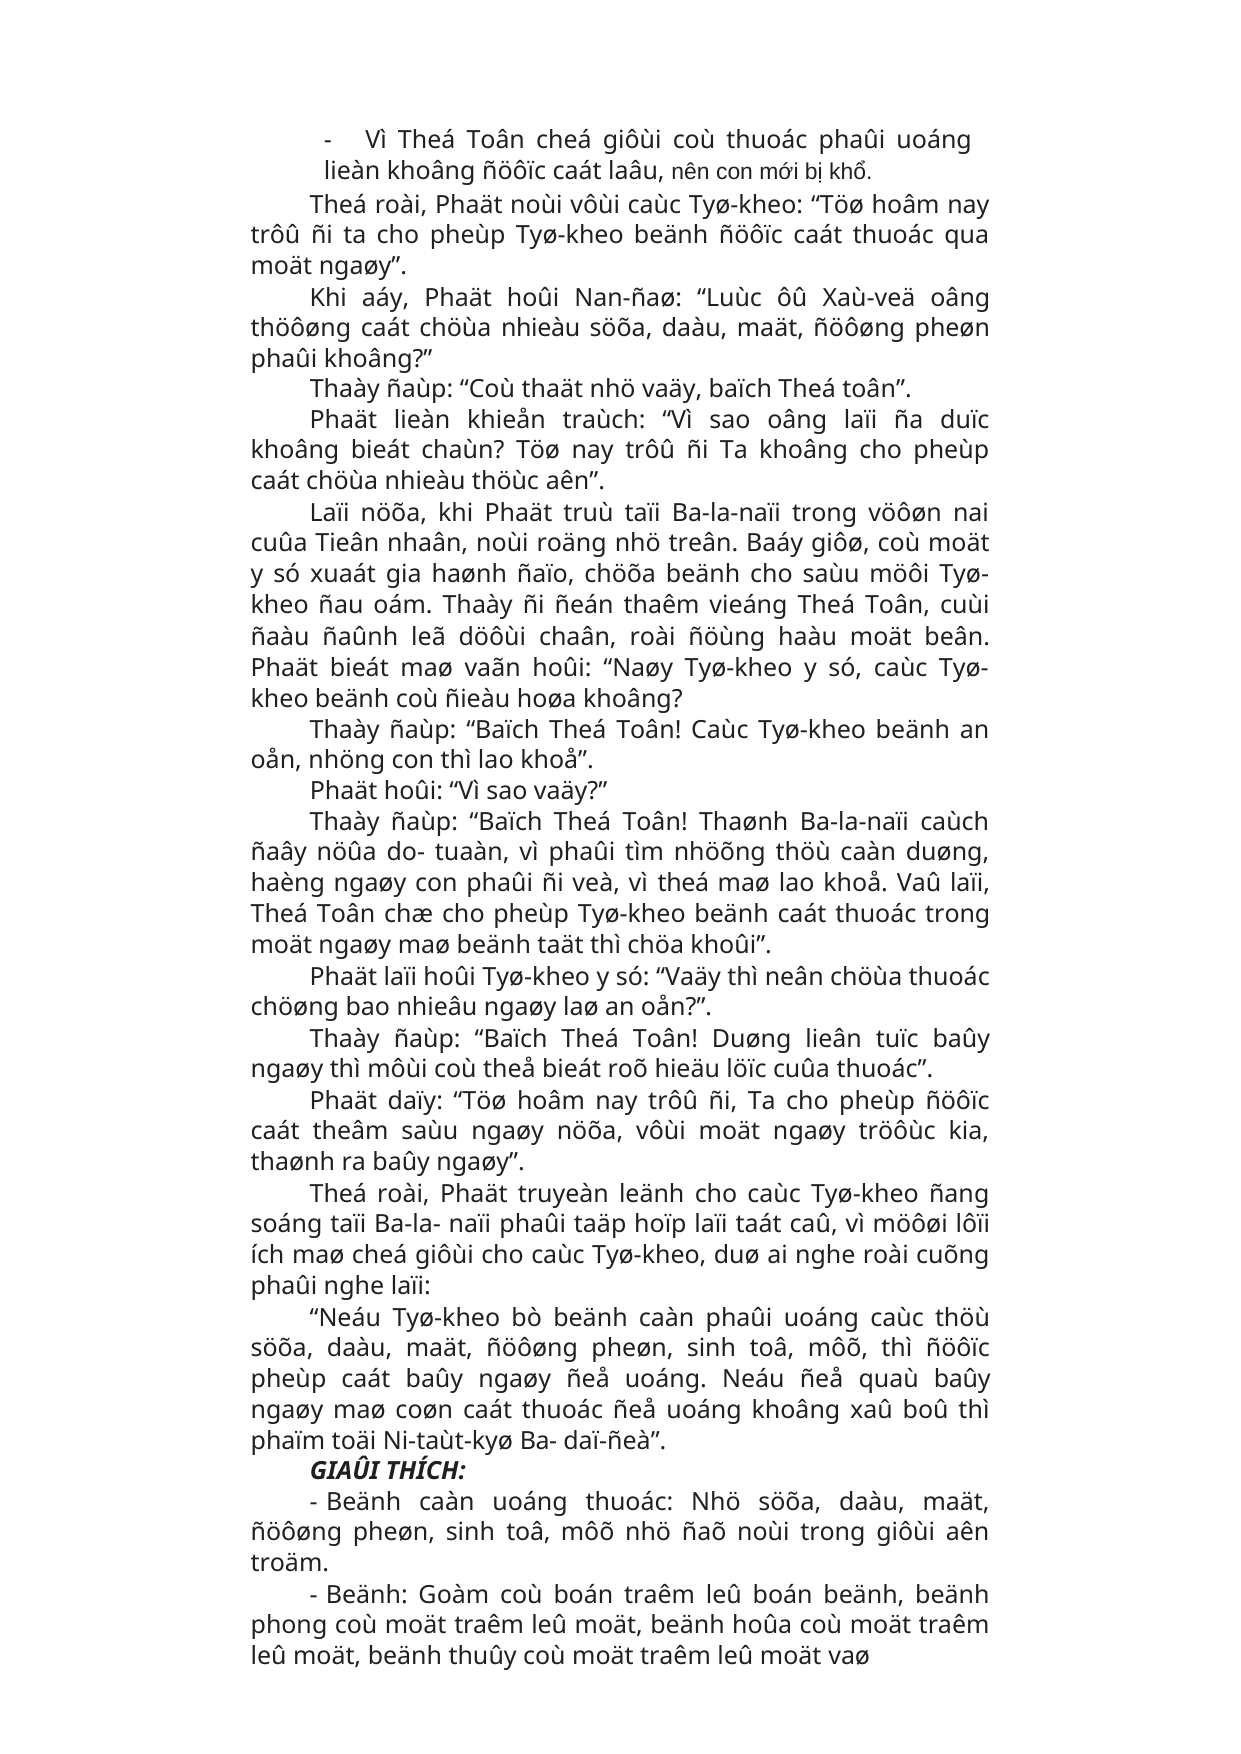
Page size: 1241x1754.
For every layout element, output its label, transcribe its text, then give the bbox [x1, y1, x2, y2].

text Phaät lieàn khieån traùch: “Vì sao oâng laïi ña duïc khoâng bieát chaùn? Töø nay trôû ñi Ta khoâng cho pheùp caát chöùa nhieàu thöùc aên”. [250, 404, 990, 497]
text “Neáu Tyø-kheo bò beänh caàn phaûi uoáng caùc thöù söõa, daàu, maät, ñöôøng pheøn, sinh toâ, môõ, thì ñöôïc pheùp caát baûy ngaøy ñeå uoáng. Neáu ñeå quaù baûy ngaøy maø coøn caát thuoác ñeå uoáng khoâng xaû boû thì phaïm toäi Ni-taùt-kyø Ba- daï-ñeà”. [250, 1302, 990, 1457]
text Thaày ñaùp: “Baïch Theá Toân! Duøng lieân tuïc baûy ngaøy thì môùi coù theå bieát roõ hieäu löïc cuûa thuoác”. [250, 1023, 990, 1085]
list Beänh: Goàm coù boán traêm leû boán beänh, beänh phong coù moät traêm leû moät, beänh hoûa coù moät traêm leû moät, beänh thuûy coù moät traêm leû moät vaø [250, 1579, 990, 1672]
text - Vì Theá Toân cheá giôùi coù thuoác phaûi uoáng lieàn khoâng ñöôïc caát laâu, nên con mới bị khổ. [324, 122, 972, 187]
list Beänh caàn uoáng thuoác: Nhö söõa, daàu, maät, ñöôøng pheøn, sinh toâ, môõ nhö ñaõ noùi trong giôùi aên troäm. [250, 1486, 990, 1579]
text Khi aáy, Phaät hoûi Nan-ñaø: “Luùc ôû Xaù-veä oâng thöôøng caát chöùa nhieàu söõa, daàu, maät, ñöôøng pheøn phaûi khoâng?” [250, 281, 990, 374]
text Theá roài, Phaät noùi vôùi caùc Tyø-kheo: “Töø hoâm nay trôû ñi ta cho pheùp Tyø-kheo beänh ñöôïc caát thuoác qua moät ngaøy”. [250, 188, 990, 281]
text Theá roài, Phaät truyeàn leänh cho caùc Tyø-kheo ñang soáng taïi Ba-la- naïi phaûi taäp hoïp laïi taát caû, vì möôøi lôïi ích maø cheá giôùi cho caùc Tyø-kheo, duø ai nghe roài cuõng phaûi nghe laïi: [250, 1178, 990, 1302]
text Phaät laïi hoûi Tyø-kheo y só: “Vaäy thì neân chöùa thuoác chöøng bao nhieâu ngaøy laø an oån?”. [250, 961, 990, 1023]
text Thaày ñaùp: “Baïch Theá Toân! Thaønh Ba-la-naïi caùch ñaây nöûa do- tuaàn, vì phaûi tìm nhöõng thöù caàn duøng, haèng ngaøy con phaûi ñi veà, vì theá maø lao khoå. Vaû laïi, Theá Toân chæ cho pheùp Tyø-kheo beänh caát thuoác trong moät ngaøy maø beänh taät thì chöa khoûi”. [250, 806, 990, 961]
text Phaät hoûi: “Vì sao vaäy?” [309, 776, 1065, 805]
text Phaät daïy: “Töø hoâm nay trôû ñi, Ta cho pheùp ñöôïc caát theâm saùu ngaøy nöõa, vôùi moät ngaøy tröôùc kia, thaønh ra baûy ngaøy”. [250, 1085, 990, 1178]
text Thaày ñaùp: “Baïch Theá Toân! Caùc Tyø-kheo beänh an oån, nhöng con thì lao khoå”. [250, 714, 990, 776]
text Thaày ñaùp: “Coù thaät nhö vaäy, baïch Theá toân”. [309, 374, 1065, 403]
text Laïi nöõa, khi Phaät truù taïi Ba-la-naïi trong vöôøn nai cuûa Tieân nhaân, noùi roäng nhö treân. Baáy giôø, coù moät y só xuaát gia haønh ñaïo, chöõa beänh cho saùu möôi Tyø-kheo ñau oám. Thaày ñi ñeán thaêm vieáng Theá Toân, cuùi ñaàu ñaûnh leã döôùi chaân, roài ñöùng haàu moät beân. Phaät bieát maø vaãn hoûi: “Naøy Tyø-kheo y só, caùc Tyø-kheo beänh coù ñieàu hoøa khoâng? [250, 497, 990, 714]
text GIAÛI THÍCH: [309, 1457, 1065, 1485]
